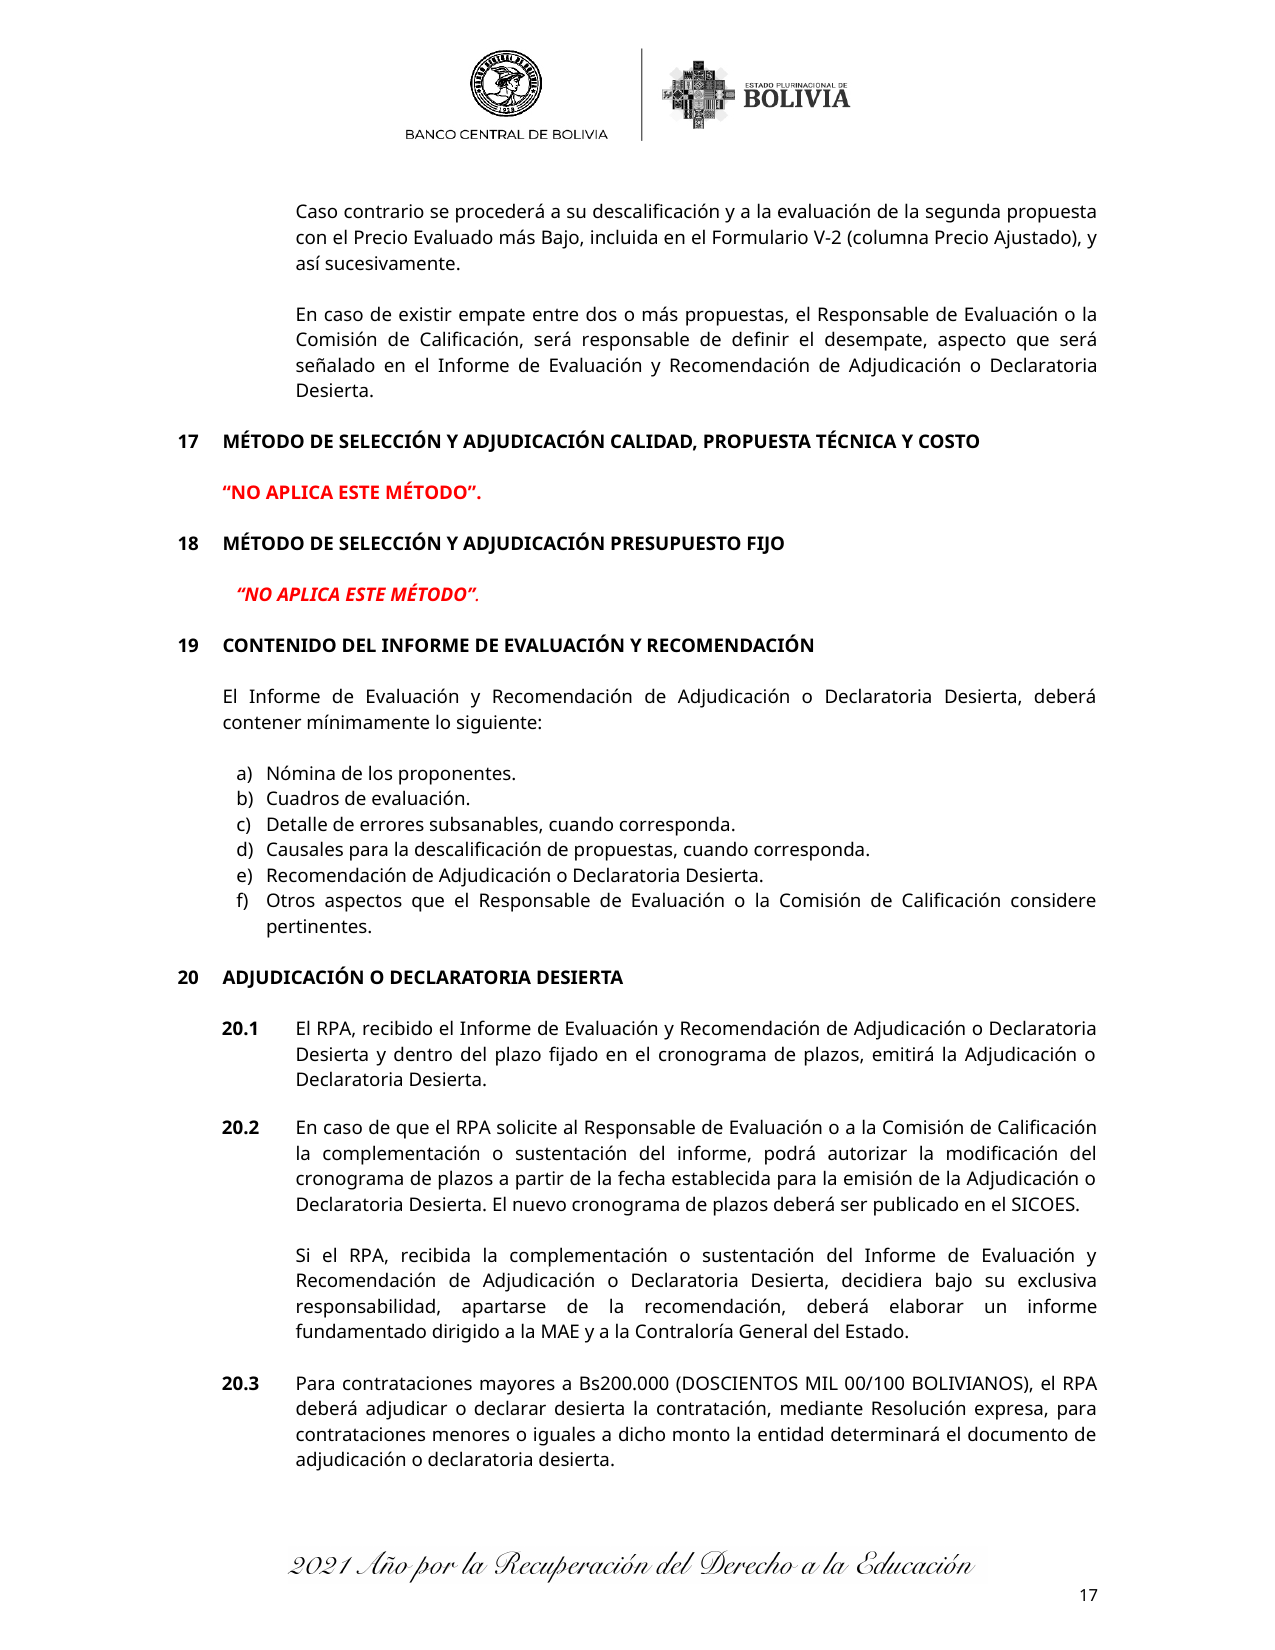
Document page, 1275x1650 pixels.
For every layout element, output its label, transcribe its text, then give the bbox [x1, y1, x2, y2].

list Causales para la descalificación de propuestas, cuando corresponda. [236, 837, 1098, 862]
list Si el RPA, recibida la complementación o sustentación del Informe de Evaluación y Recomendación de Adjudicación o Declaratoria Desierta, decidiera bajo su exclusiva responsabilidad, apartarse de la recomendación, deberá elaborar un informe fundamentado dirigido a la MAE y a la Contraloría General del Estado. [295, 1242, 1098, 1344]
list Detalle de errores subsanables, cuando corresponda. [236, 811, 1098, 837]
title ADJUDICACIÓN O DECLARATORIA DESIERTA [177, 964, 1098, 990]
list Caso contrario se procederá a su descalificación y a la evaluación de la segunda propuesta con el Precio Evaluado más Bajo, incluida en el Formulario V-2 (columna Precio Ajustado), y así sucesivamente. [295, 148, 1098, 275]
picture [287, 1546, 988, 1584]
list Cuadros de evaluación. [236, 786, 1098, 811]
list En caso de existir empate entre dos o más propuestas, el Responsable de Evaluación o la Comisión de Calificación, será responsable de definir el desempate, aspecto que será señalado en el Informe de Evaluación y Recomendación de Adjudicación o Declaratoria Desierta. [295, 301, 1098, 403]
text “NO APLICA ESTE MÉTODO”. [236, 582, 1098, 607]
picture [184, 5, 1085, 187]
title “NO APLICA ESTE MÉTODO”. [222, 479, 1098, 505]
title CONTENIDO DEL INFORME DE EVALUACIÓN Y RECOMENDACIÓN [177, 633, 1098, 658]
list Otros aspectos que el Responsable de Evaluación o la Comisión de Calificación considere pertinentes. [236, 888, 1098, 939]
list El RPA, recibido el Informe de Evaluación y Recomendación de Adjudicación o Declaratoria Desierta y dentro del plazo fijado en el cronograma de plazos, emitirá la Adjudicación o Declaratoria Desierta. [222, 1015, 1098, 1092]
list Recomendación de Adjudicación o Declaratoria Desierta. [236, 862, 1098, 888]
title MÉTODO DE SELECCIÓN Y ADJUDICACIÓN PRESUPUESTO FIJO [177, 531, 1098, 556]
list En caso de que el RPA solicite al Responsable de Evaluación o a la Comisión de Calificación la complementación o sustentación del informe, podrá autorizar la modificación del cronograma de plazos a partir de la fecha establecida para la emisión de la Adjudicación o Declaratoria Desierta. El nuevo cronograma de plazos deberá ser publicado en el SICOES. [222, 1115, 1098, 1217]
list Nómina de los proponentes. [236, 760, 1098, 786]
list Para contrataciones mayores a Bs200.000 (DOSCIENTOS MIL 00/100 BOLIVIANOS), el RPA deberá adjudicar o declarar desierta la contratación, mediante Resolución expresa, para contrataciones menores o iguales a dicho monto la entidad determinará el documento de adjudicación o declaratoria desierta. [222, 1370, 1098, 1472]
title MÉTODO DE SELECCIÓN Y ADJUDICACIÓN CALIDAD, PROPUESTA TÉCNICA Y COSTO [177, 428, 1098, 454]
text El Informe de Evaluación y Recomendación de Adjudicación o Declaratoria Desierta, deberá contener mínimamente lo siguiente: [222, 684, 1098, 735]
